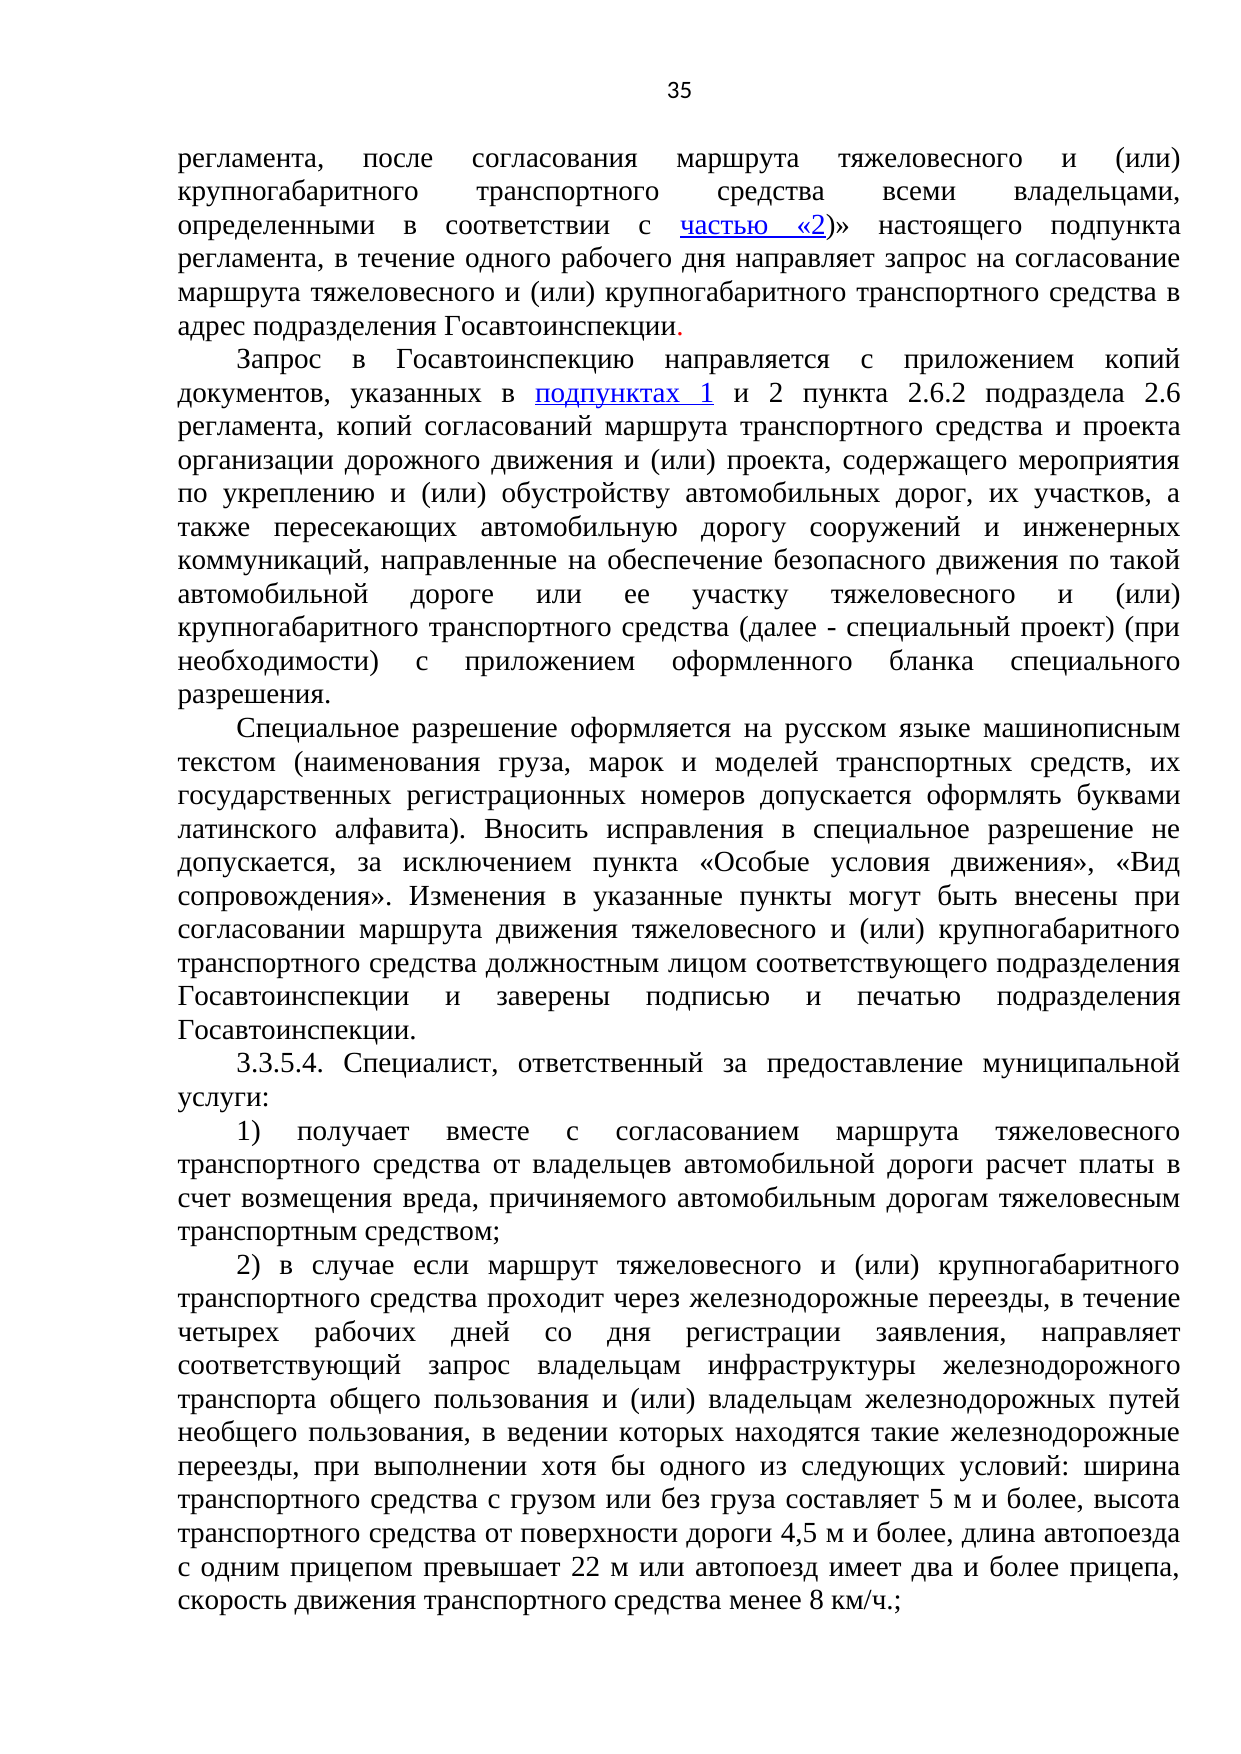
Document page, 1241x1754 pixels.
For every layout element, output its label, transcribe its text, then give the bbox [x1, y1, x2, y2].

text 3.3.5.4. Специалист, ответственный за предоставление муниципальной услуги: [177, 1046, 1181, 1113]
text Запрос в Госавтоинспекцию направляется с приложением копий документов, указанных в подпунктах 1 и 2 пункта 2.6.2 подраздела 2.6 регламента, копий согласований маршрута транспортного средства и проекта организации дорожного движения и (или) проекта, содержащего мероприятия по укреплению и (или) обустройству автомобильных дорог, их участков, а также пересекающих автомобильную дорогу сооружений и инженерных коммуникаций, направленные на обеспечение безопасного движения по такой автомобильной дороге или ее участку тяжеловесного и (или) крупногабаритного транспортного средства (далее - специальный проект) (при необходимости) с приложением оформленного бланка специального разрешения. [177, 341, 1181, 710]
text Специальное разрешение оформляется на русском языке машинописным текстом (наименования груза, марок и моделей транспортных средств, их государственных регистрационных номеров допускается оформлять буквами латинского алфавита). Вносить исправления в специальное разрешение не допускается, за исключением пункта «Особые условия движения», «Вид сопровождения». Изменения в указанные пункты могут быть внесены при согласовании маршрута движения тяжеловесного и (или) крупногабаритного транспортного средства должностным лицом соответствующего подразделения Госавтоинспекции и заверены подписью и печатью подразделения Госавтоинспекции. [177, 710, 1181, 1046]
text 2) в случае если маршрут тяжеловесного и (или) крупногабаритного транспортного средства проходит через железнодорожные переезды, в течение четырех рабочих дней со дня регистрации заявления, направляет соответствующий запрос владельцам инфраструктуры железнодорожного транспорта общего пользования и (или) владельцам железнодорожных путей необщего пользования, в ведении которых находятся такие железнодорожные переезды, при выполнении хотя бы одного из следующих условий: ширина транспортного средства с грузом или без груза составляет 5 м и более, высота транспортного средства от поверхности дороги 4,5 м и более, длина автопоезда с одним прицепом превышает 22 м или автопоезд имеет два и более прицепа, скорость движения транспортного средства менее 8 км/ч.; [177, 1247, 1181, 1616]
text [177, 140, 1181, 341]
text 1) получает вместе с согласованием маршрута тяжеловесного транспортного средства от владельцев автомобильной дороги расчет платы в счет возмещения вреда, причиняемого автомобильным дорогам тяжеловесным транспортным средством; [177, 1113, 1181, 1247]
